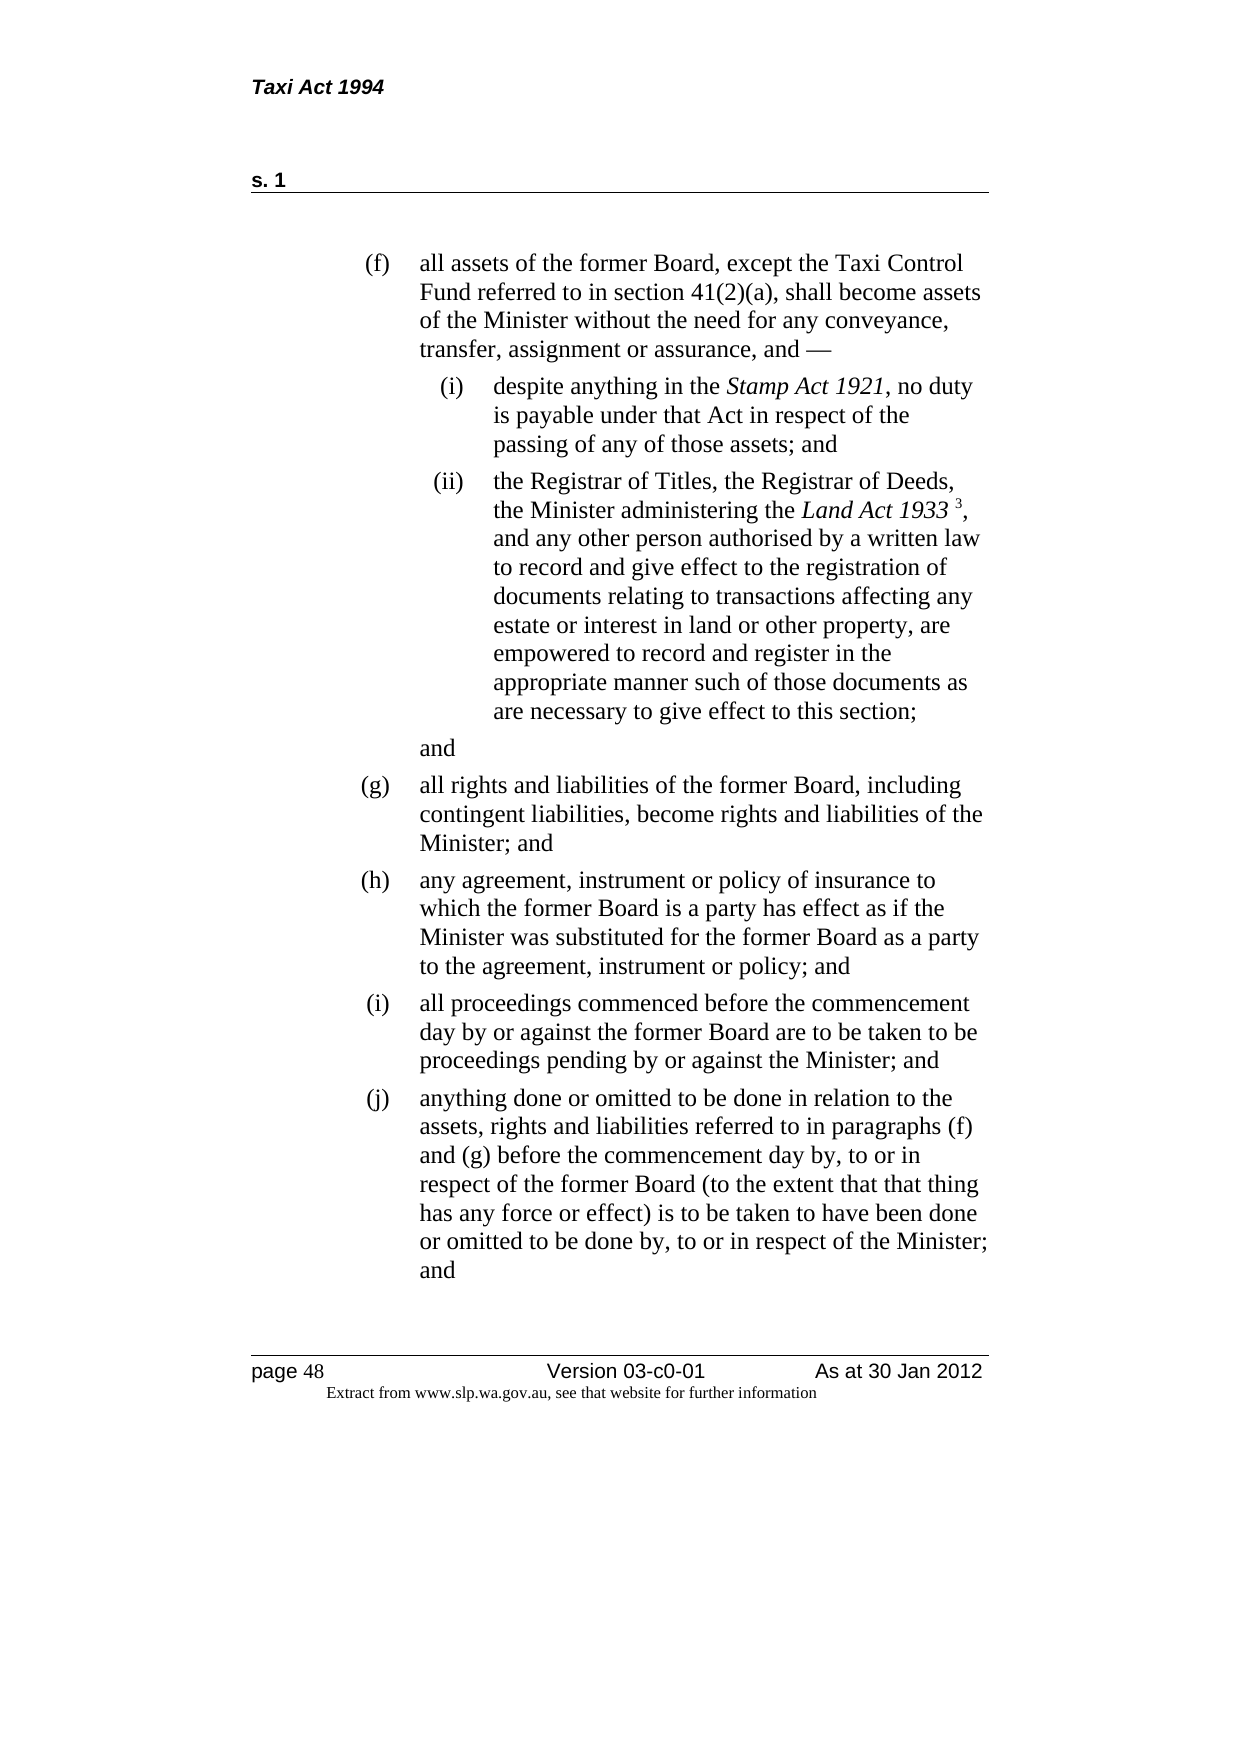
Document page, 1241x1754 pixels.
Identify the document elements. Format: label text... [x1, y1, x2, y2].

text (g) all rights and liabilities of the former Board, including contingent liabilities, become rights and liabilities of the Minister; and [251, 770, 989, 856]
text (f) all assets of the former Board, except the Taxi Control Fund referred to in section 41(2)(a), shall become assets of the Minister without the need for any conveyance, transfer, assignment or assurance, and — [251, 248, 989, 363]
text (i) all proceedings commenced before the commencement day by or against the former Board are to be taken to be proceedings pending by or against the Minister; and [251, 988, 989, 1074]
text (ii) the Registrar of Titles, the Registrar of Deeds, the Minister administering the Land Act 1933 3, and any other person authorised by a written law to record and give effect to the registration of documents relating to transactions affecting any estate or interest in land or other property, are empowered to record and register in the appropriate manner such of those documents as are necessary to give effect to this section; [251, 466, 989, 725]
text (i) despite anything in the Stamp Act 1921, no duty is payable under that Act in respect of the passing of any of those assets; and [251, 371, 989, 458]
text and [251, 733, 989, 762]
text (j) anything done or omitted to be done in relation to the assets, rights and liabilities referred to in paragraphs (f) and (g) before the commencement day by, to or in respect of the former Board (to the extent that that thing has any force or effect) is to be taken to have been done or omitted to be done by, to or in respect of the Minister; and [251, 1083, 989, 1284]
text (h) any agreement, instrument or policy of insurance to which the former Board is a party has effect as if the Minister was substituted for the former Board as a party to the agreement, instrument or policy; and [251, 865, 989, 980]
